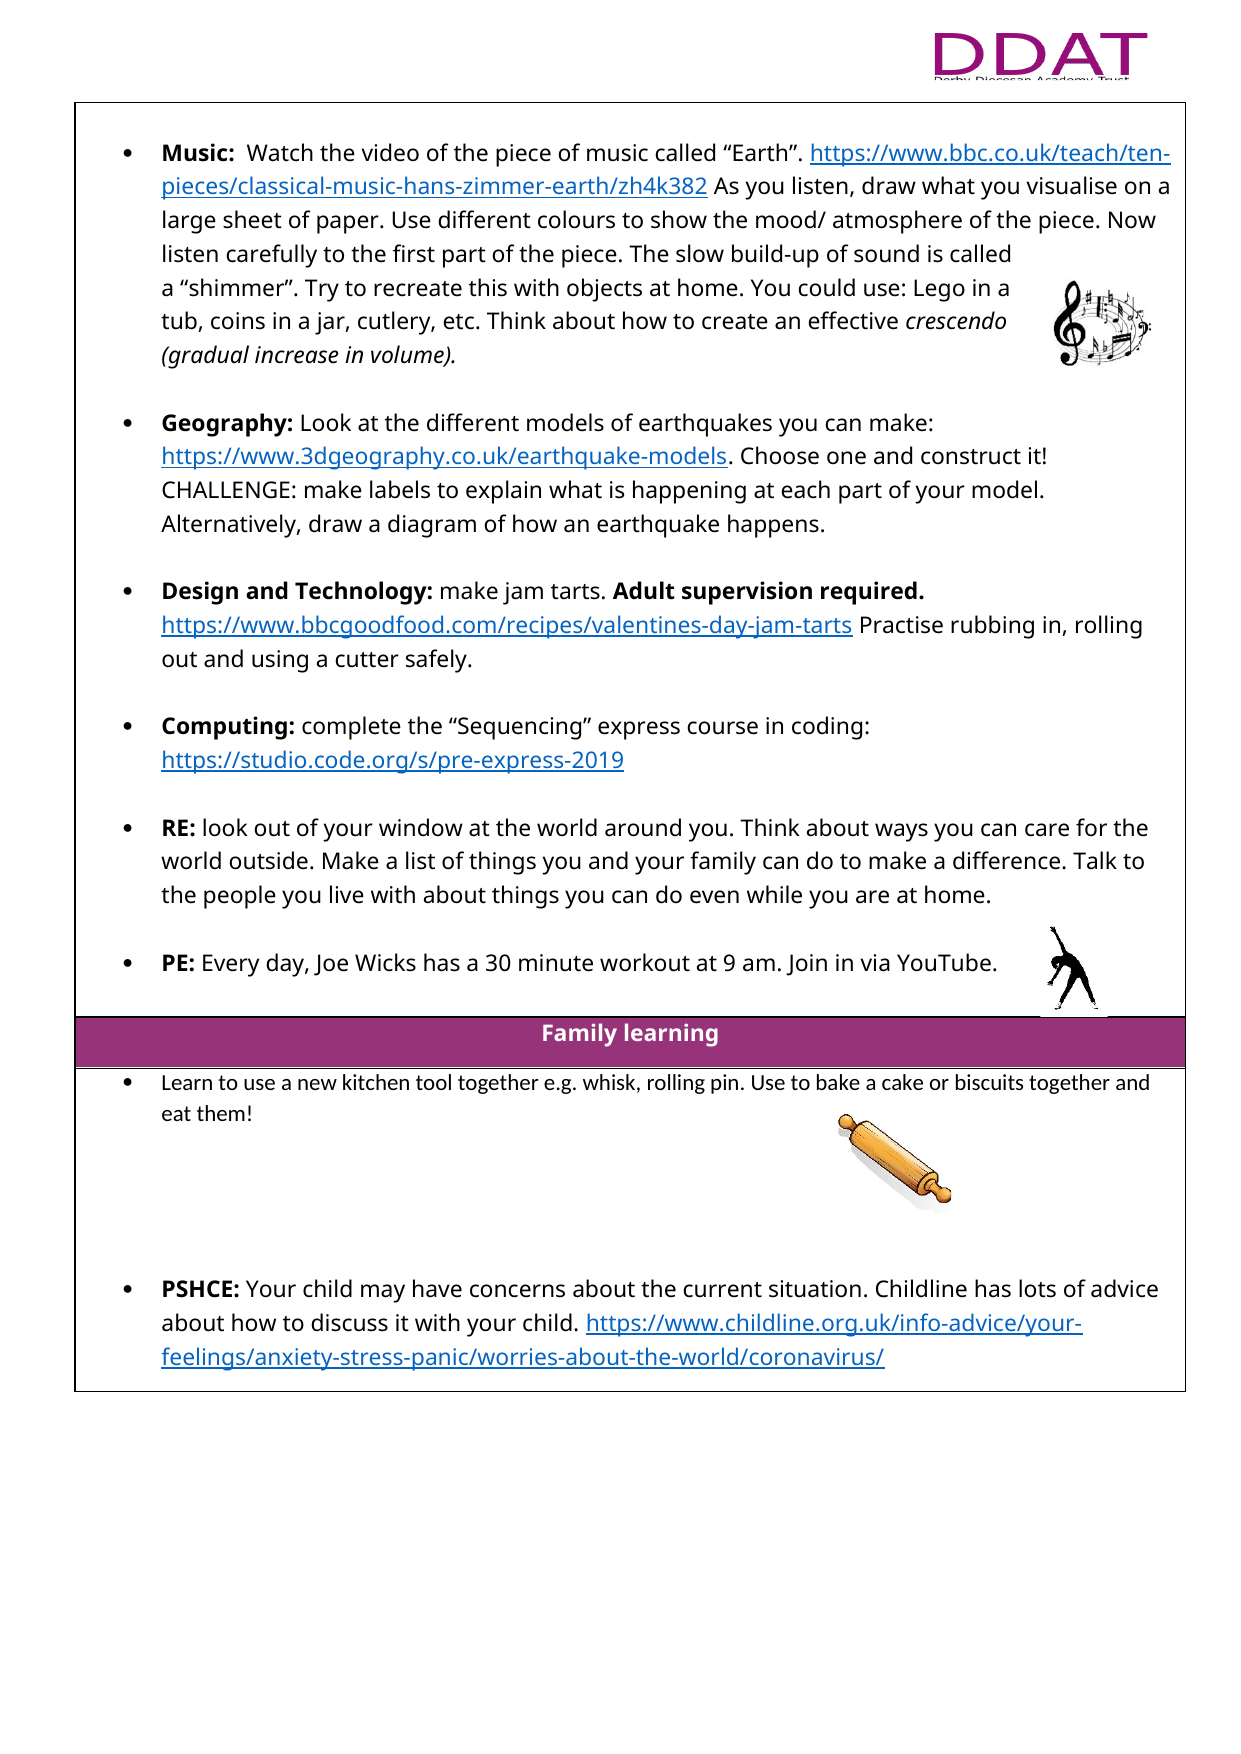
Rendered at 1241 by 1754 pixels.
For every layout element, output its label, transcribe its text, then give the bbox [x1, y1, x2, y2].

picture [838, 1114, 952, 1213]
picture [934, 33, 1148, 81]
picture [1038, 921, 1108, 1015]
picture [1043, 266, 1156, 379]
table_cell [76, 103, 1185, 1016]
table_cell Family learning [76, 1018, 1185, 1067]
table_cell Learn to use a new kitchen tool together e.g. whisk, rolling pin. Use to bake a cake or biscuits together and eat them! PSHCE: Your child may have concerns about the current situation. Childline has lots of advice about how to discuss it with your child. https://www.childline.org.uk/info-advice/your-feelings/anxiety-stress-panic/worries-about-the-world/coronavirus/ [76, 1069, 1185, 1391]
